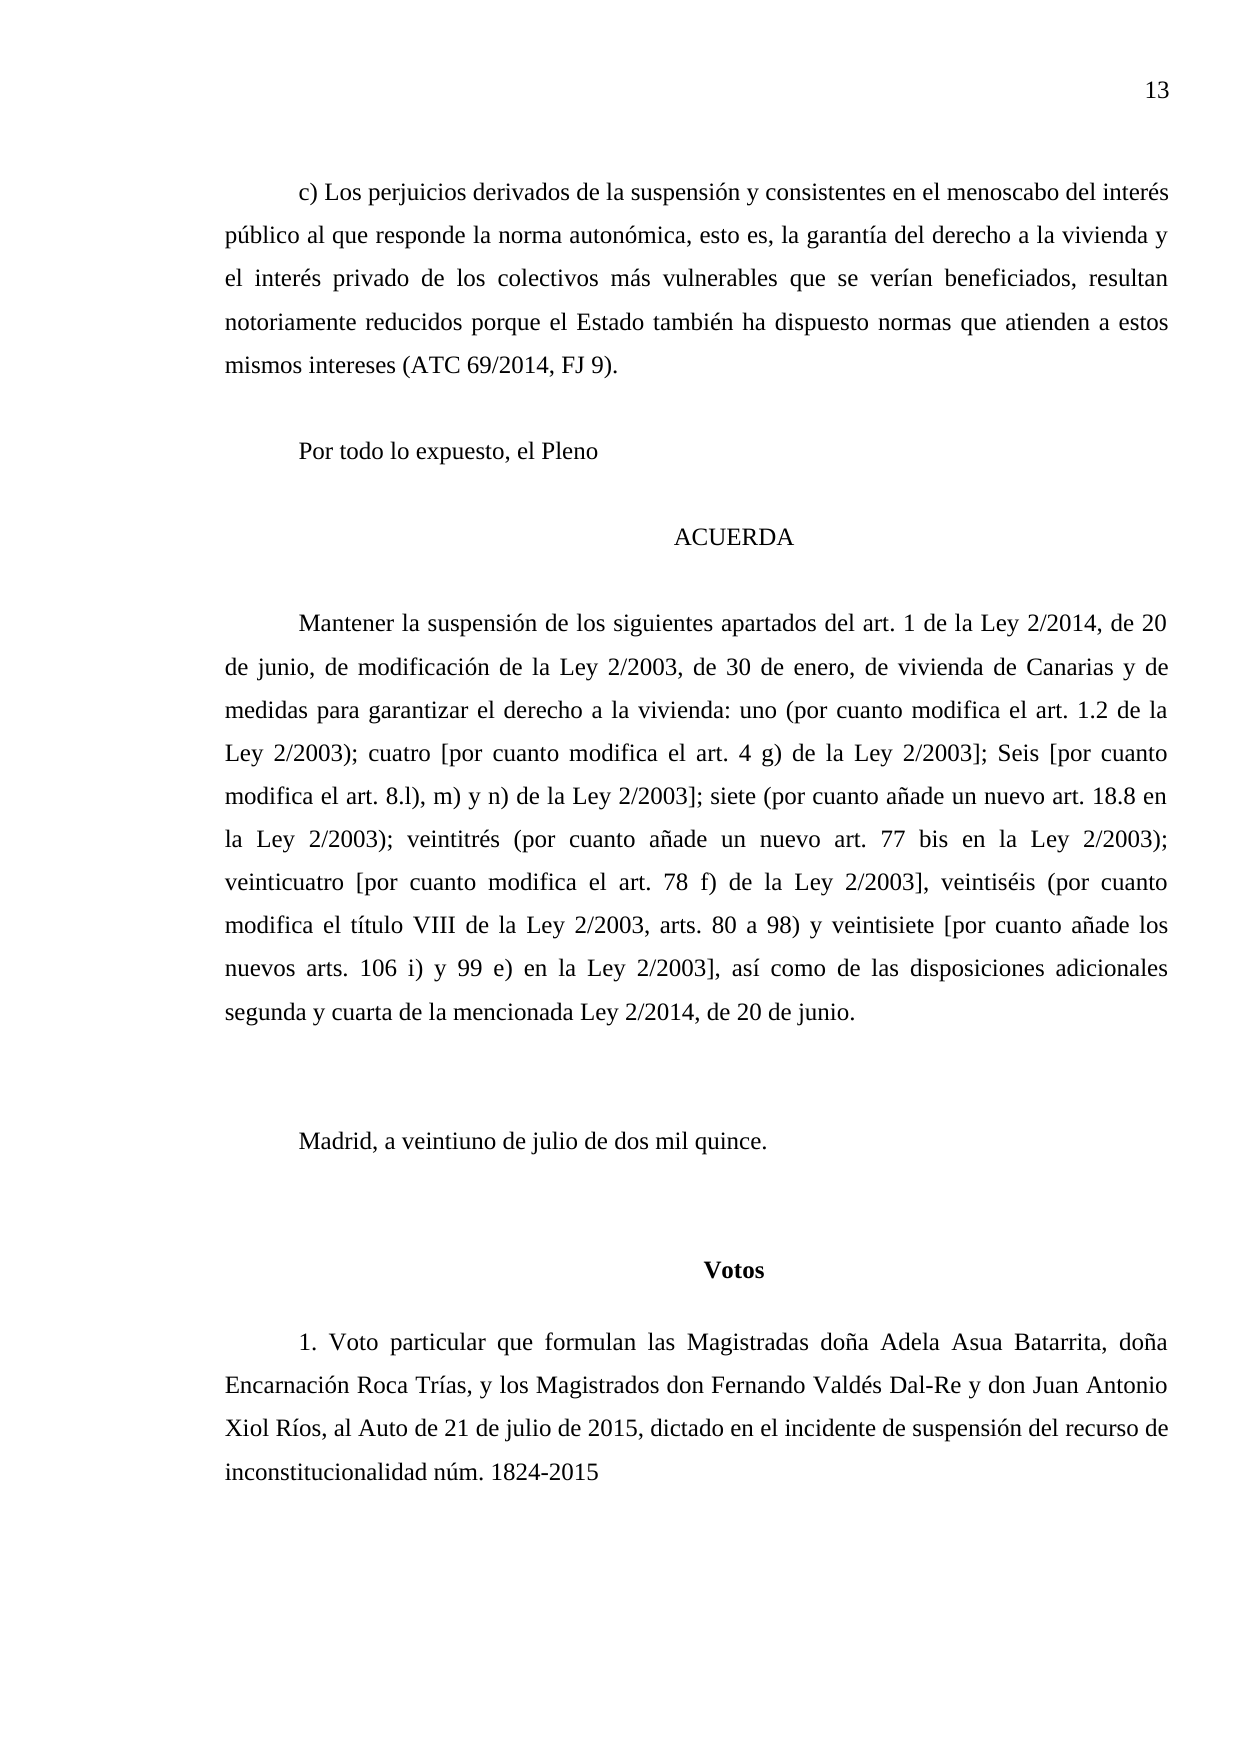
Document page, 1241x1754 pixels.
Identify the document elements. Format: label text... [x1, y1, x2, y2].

text ACUERDA [224, 522, 1169, 551]
subtitle Votos [224, 1255, 1169, 1284]
text 1. Voto particular que formulan las Magistradas doña Adela Asua Batarrita, doña Encarnación Roca Trías, y los Magistrados don Fernando Valdés Dal-Re y don Juan Antonio Xiol Ríos, al Auto de 21 de julio de 2015, dictado en el incidente de suspensión del recurso de inconstitucionalidad núm. 1824-2015 [224, 1327, 1169, 1485]
text c) Los perjuicios derivados de la suspensión y consistentes en el menoscabo del interés público al que responde la norma autonómica, esto es, la garantía del derecho a la vivienda y el interés privado de los colectivos más vulnerables que se verían beneficiados, resultan notoriamente reducidos porque el Estado también ha dispuesto normas que atienden a estos mismos intereses (ATC 69/2014, FJ 9). [224, 177, 1169, 378]
text Por todo lo expuesto, el Pleno [224, 436, 1169, 465]
text Mantener la suspensión de los siguientes apartados del art. 1 de la Ley 2/2014, de 20 de junio, de modificación de la Ley 2/2003, de 30 de enero, de vivienda de Canarias y de medidas para garantizar el derecho a la vivienda: uno (por cuanto modifica el art. 1.2 de la Ley 2/2003); cuatro [por cuanto modifica el art. 4 g) de la Ley 2/2003]; Seis [por cuanto modifica el art. 8.l), m) y n) de la Ley 2/2003]; siete (por cuanto añade un nuevo art. 18.8 en la Ley 2/2003); veintitrés (por cuanto añade un nuevo art. 77 bis en la Ley 2/2003); veinticuatro [por cuanto modifica el art. 78 f) de la Ley 2/2003], veintiséis (por cuanto modifica el título VIII de la Ley 2/2003, arts. 80 a 98) y veintisiete [por cuanto añade los nuevos arts. 106 i) y 99 e) en la Ley 2/2003], así como de las disposiciones adicionales segunda y cuarta de la mencionada Ley 2/2014, de 20 de junio. [224, 608, 1169, 1025]
text Madrid, a veintiuno de julio de dos mil quince. [224, 1126, 1169, 1155]
